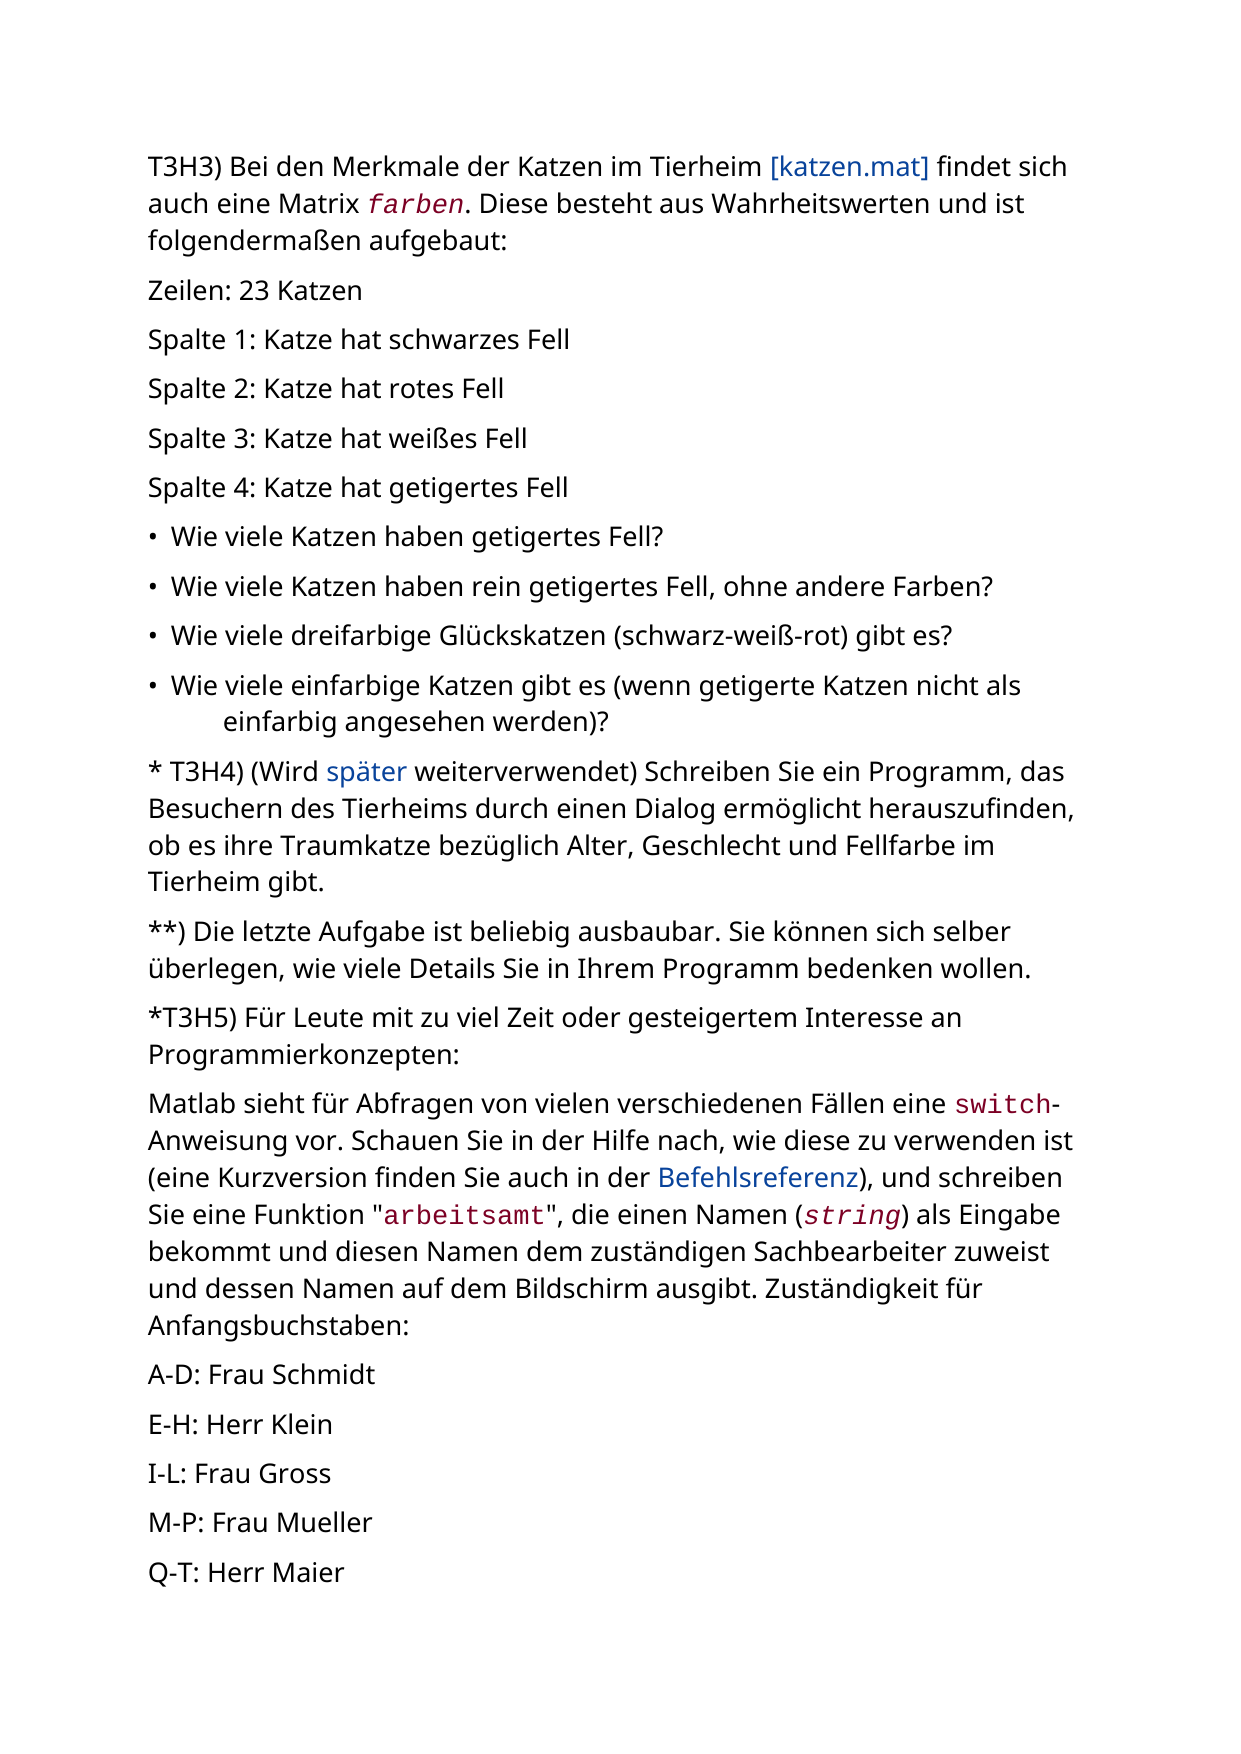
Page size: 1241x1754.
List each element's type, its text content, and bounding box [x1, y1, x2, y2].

list Wie viele einfarbige Katzen gibt es (wenn getigerte Katzen nicht als einfarbig angesehen werden)? [148, 666, 1093, 740]
list Wie viele Katzen haben getigertes Fell? [148, 518, 1093, 555]
text Spalte 3: Katze hat weißes Fell [148, 419, 1093, 456]
text Matlab sieht für Abfragen von vielen verschiedenen Fällen eine switch-Anweisung vor. Schauen Sie in der Hilfe nach, wie diese zu verwenden ist (eine Kurzversion finden Sie auch in der Befehlsreferenz), und schreiben Sie eine Funktion "arbeitsamt", die einen Namen (string) als Eingabe bekommt und diesen Namen dem zuständigen Sachbearbeiter zuweist und dessen Namen auf dem Bildschirm ausgibt. Zuständigkeit für Anfangsbuchstaben: [148, 1085, 1093, 1343]
text *T3H5) Für Leute mit zu viel Zeit oder gesteigertem Interesse an Programmierkonzepten: [148, 998, 1093, 1072]
text M-P: Frau Mueller [148, 1504, 1093, 1541]
text **) Die letzte Aufgabe ist beliebig ausbaubar. Sie können sich selber überlegen, wie viele Details Sie in Ihrem Programm bedenken wollen. [148, 912, 1093, 986]
text A-D: Frau Schmidt [148, 1356, 1093, 1393]
text Spalte 4: Katze hat getigertes Fell [148, 468, 1093, 505]
list Wie viele Katzen haben rein getigertes Fell, ohne andere Farben? [148, 567, 1093, 604]
text Spalte 2: Katze hat rotes Fell [148, 370, 1093, 407]
text E-H: Herr Klein [148, 1405, 1093, 1442]
text I-L: Frau Gross [148, 1454, 1093, 1491]
text Zeilen: 23 Katzen [148, 271, 1093, 308]
text Q-T: Herr Maier [148, 1553, 1093, 1590]
text * T3H4) (Wird später weiterverwendet) Schreiben Sie ein Programm, das Besuchern des Tierheims durch einen Dialog ermöglicht herauszufinden, ob es ihre Traumkatze bezüglich Alter, Geschlecht und Fellfarbe im Tierheim gibt. [148, 752, 1093, 900]
text Spalte 1: Katze hat schwarzes Fell [148, 320, 1093, 357]
text T3H3) Bei den Merkmale der Katzen im Tierheim [katzen.mat] findet sich auch eine Matrix farben. Diese besteht aus Wahrheitswerten und ist folgendermaßen aufgebaut: [148, 148, 1093, 258]
list Wie viele dreifarbige Glückskatzen (schwarz-weiß-rot) gibt es? [148, 617, 1093, 653]
